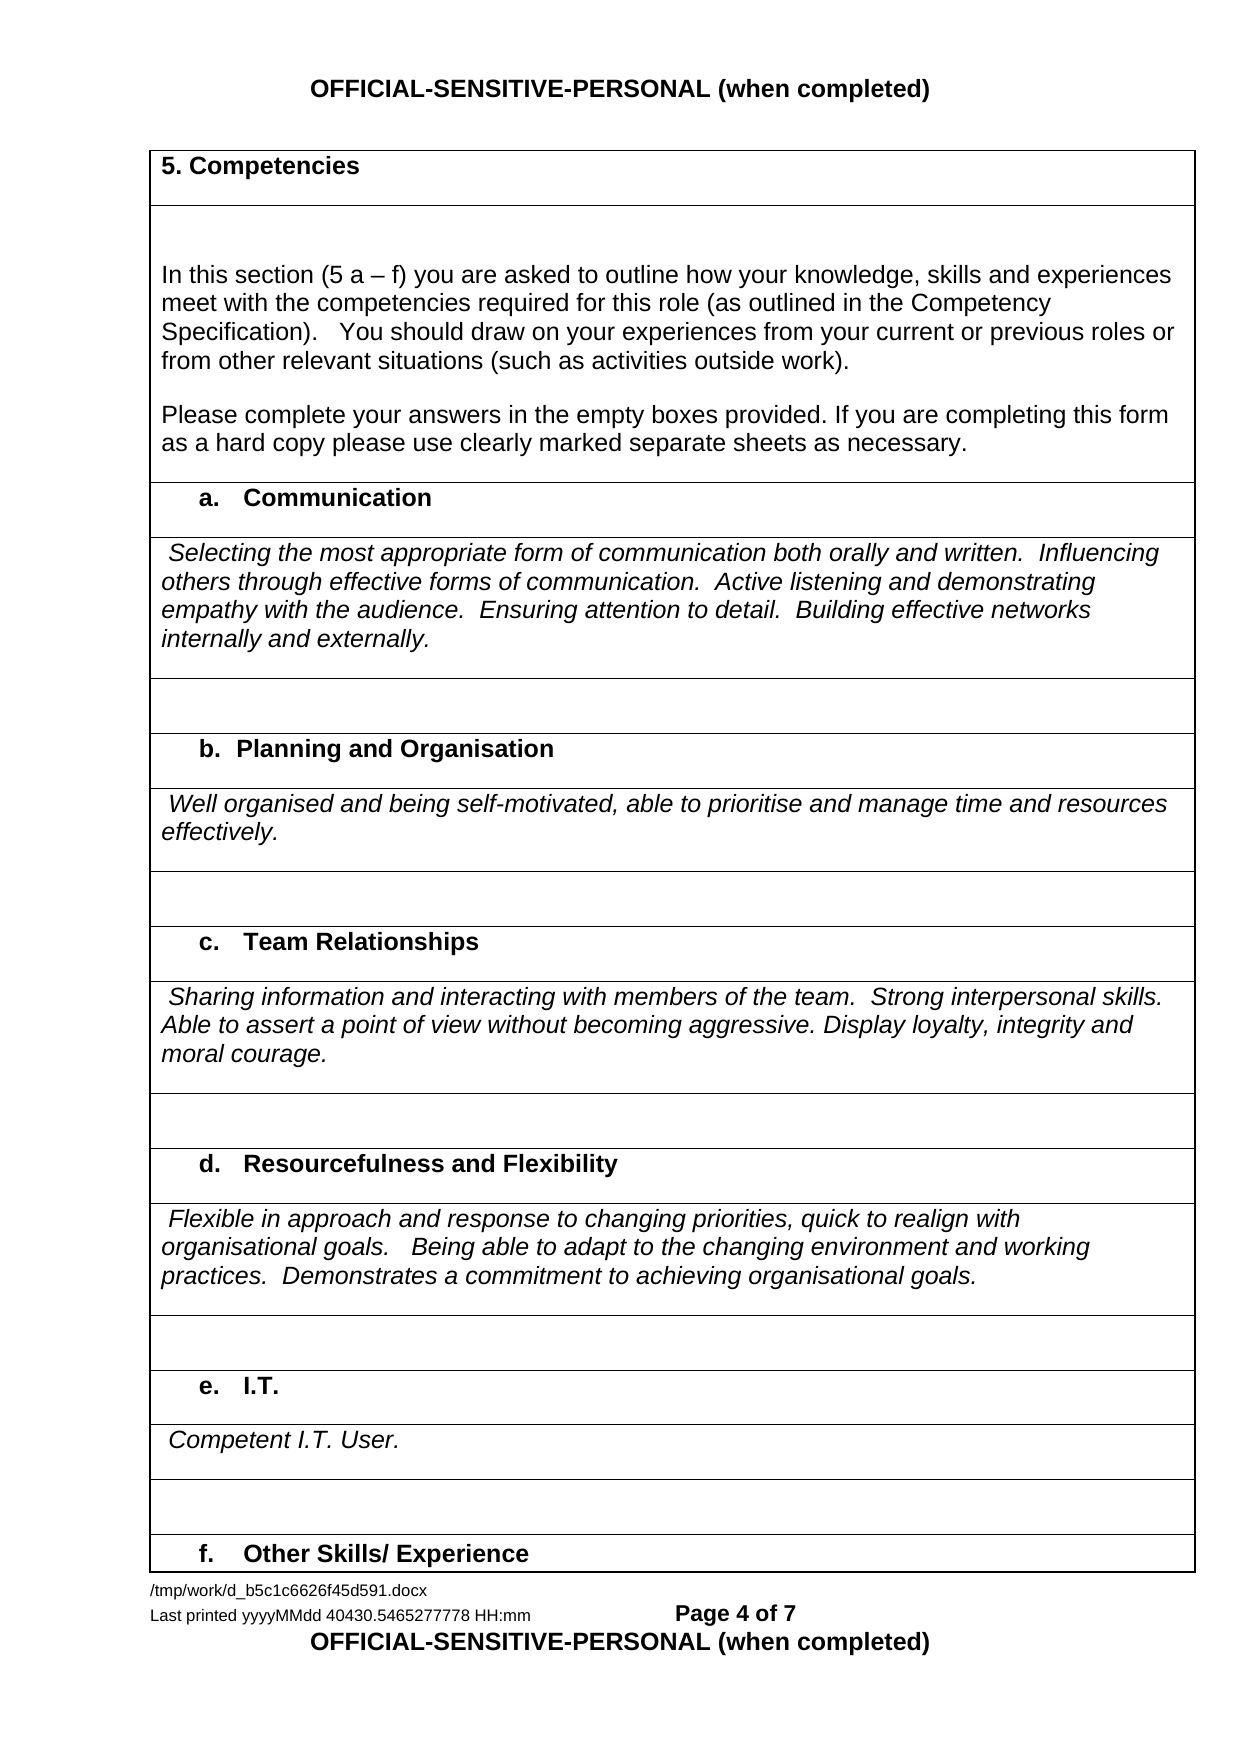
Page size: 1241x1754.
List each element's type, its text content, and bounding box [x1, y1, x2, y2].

table_cell [151, 1094, 1194, 1148]
table_cell Competent I.T. User. [151, 1425, 1194, 1479]
table_cell Well organised and being self-motivated, able to prioritise and manage time and resources effectively. [151, 789, 1194, 871]
table_cell Planning and Organisation [151, 734, 1194, 787]
table_cell Sharing information and interacting with members of the team. Strong interpersonal skills. Able to assert a point of view hout becoming aggressive. Display loyalty, integrity and moral courage. [151, 982, 1194, 1093]
table_cell [151, 679, 1194, 733]
table_cell Flexible in approach and response to changing priorities, quick to realign with organisational goals. Being able to adapt to the changing environment and working practices. Demonstrates a commitment to achieving organisational goals. [151, 1204, 1194, 1315]
table_cell [151, 1480, 1194, 1534]
table_cell [151, 1316, 1194, 1369]
table_cell I.T. [151, 1371, 1194, 1424]
table_cell In this section (5 a – f) you are asked to outline how your knowledge, skills and experiences meet with the competencies required for this role (as outlined in the Competency Specification). You should draw on your experiences from your current or previous roles or from other relevant situations (such as activities outside work). Please complete your answers in the empty boxes provided. If you are completing this form as a hard copy please use clearly marked separate sheets as necessary. [151, 206, 1194, 482]
table_header 5. Competencies [151, 151, 1194, 205]
table_cell Selecting the most appropriate form of communication both orally and written. Influencing others through effective forms of communication. Active listening and demonstrating empathy h the audience. Ensuring attention to detail. Building effective networks internally and externally. [151, 538, 1194, 678]
table_cell Resourcefulness and Flexibility [151, 1149, 1194, 1202]
table_cell Communication [151, 483, 1194, 537]
table_cell Team Relationships [151, 927, 1194, 981]
table_cell [151, 872, 1194, 926]
table_cell Other Skills/ Experience [151, 1535, 1194, 1571]
